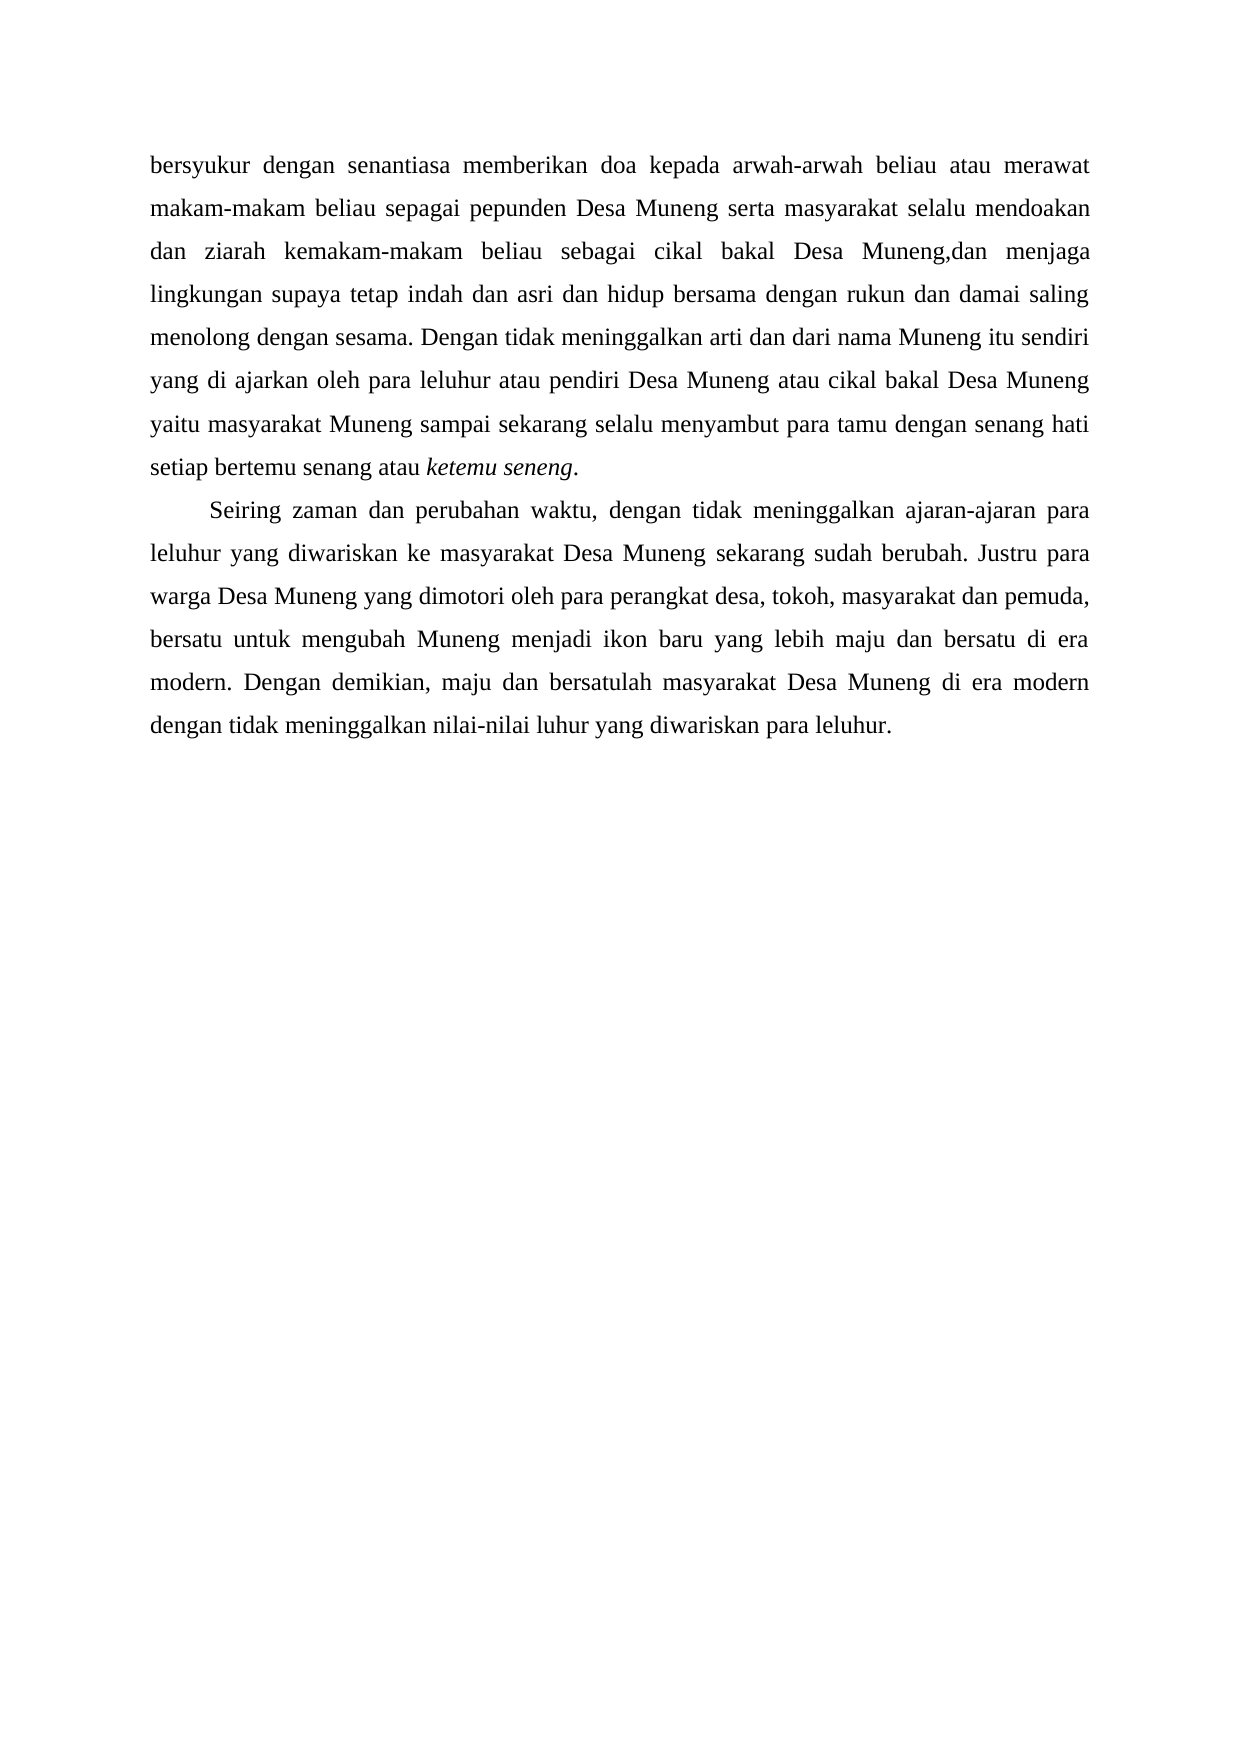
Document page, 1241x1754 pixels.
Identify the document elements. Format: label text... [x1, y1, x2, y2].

text Seiring zaman dan perubahan waktu, dengan tidak meninggalkan ajaran-ajaran para leluhur yang diwariskan ke masyarakat Desa Muneng sekarang sudah berubah. Justru para warga Desa Muneng yang dimotori oleh para perangkat desa, tokoh, masyarakat dan pemuda, bersatu untuk mengubah Muneng menjadi ikon baru yang lebih maju dan bersatu di era modern. Dengan demikian, maju dan bersatulah masyarakat Desa Muneng di era modern dengan tidak meninggalkan nilai-nilai luhur yang diwariskan para leluhur. [150, 495, 1090, 739]
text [150, 150, 1090, 481]
